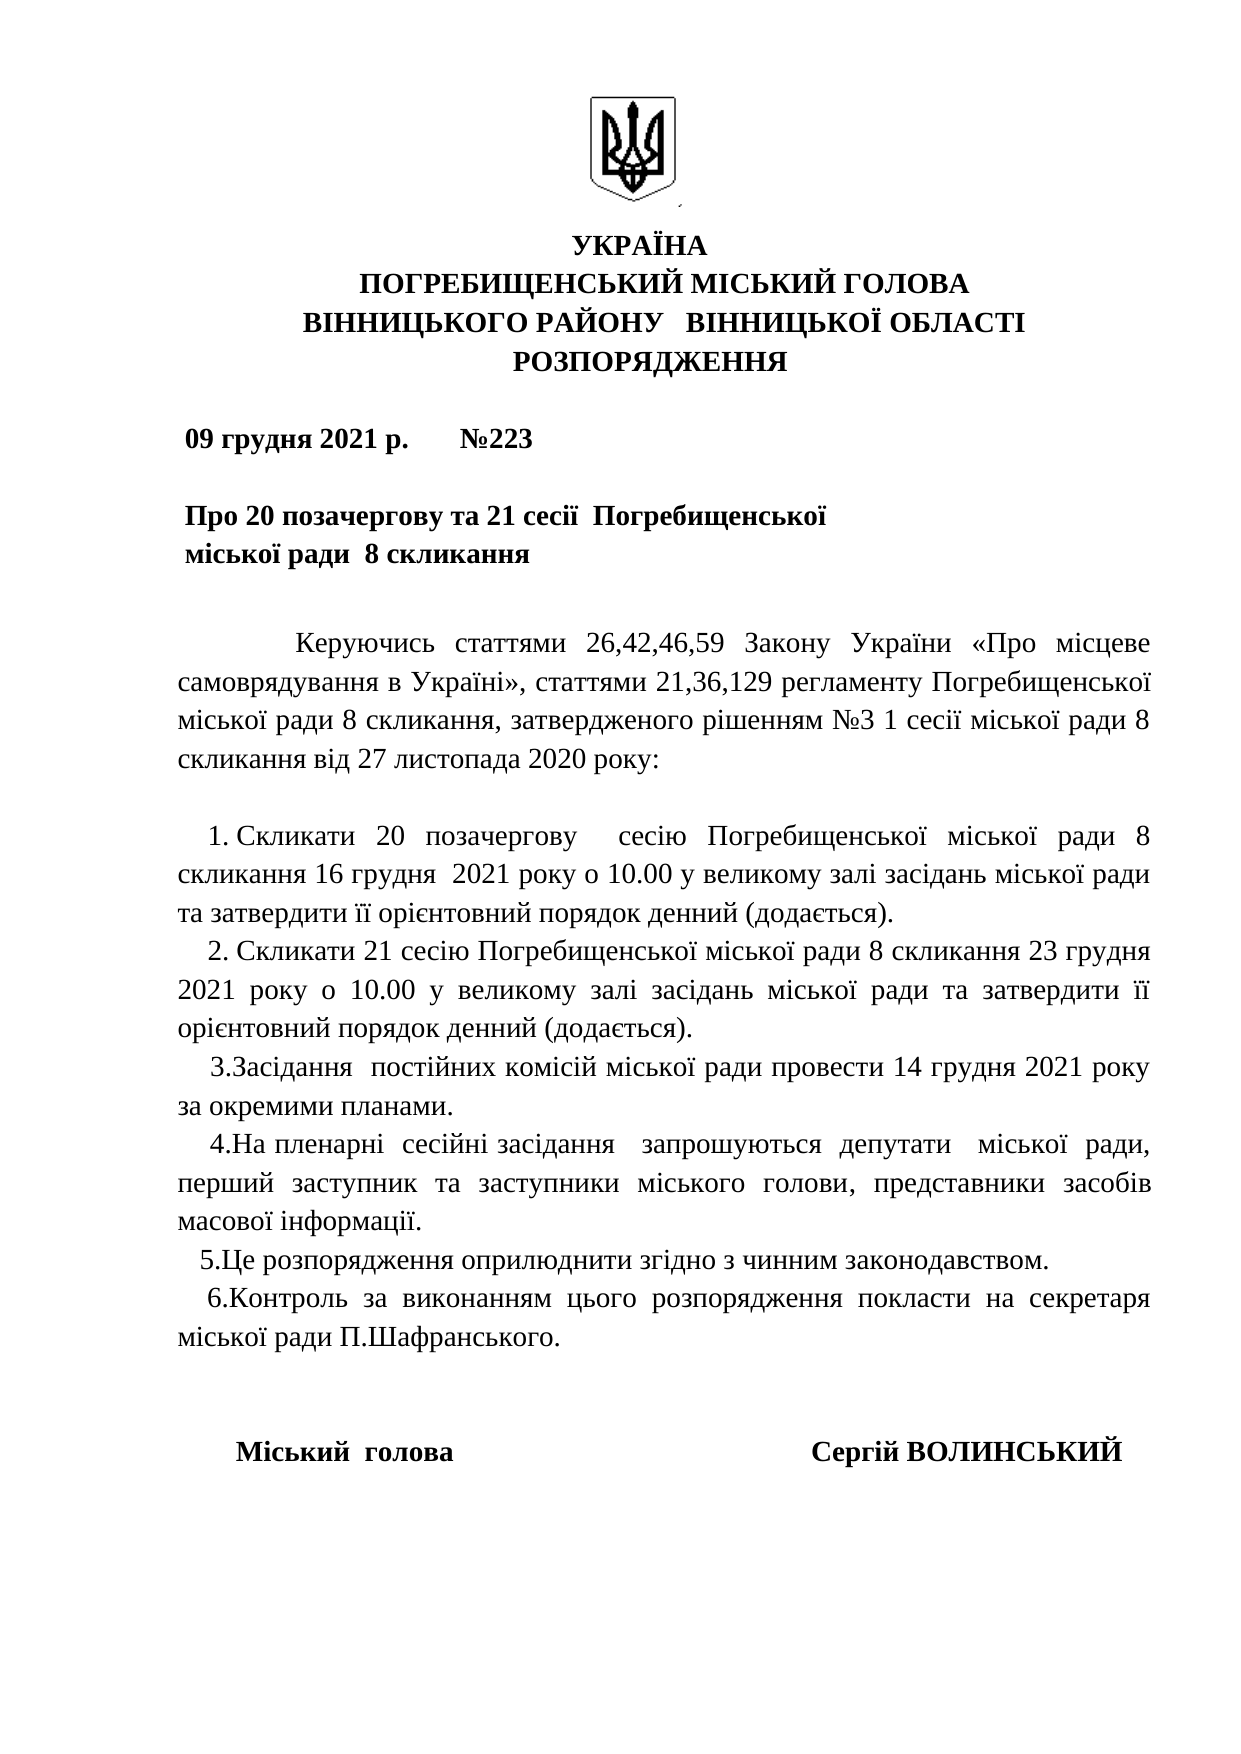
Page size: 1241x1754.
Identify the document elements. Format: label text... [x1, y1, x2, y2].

text Керуючись статтями 26,42,46,59 Закону України «Про місцеве самоврядування в Україні», статтями 21,36,129 регламенту Погребищенської міської ради 8 скликання, затвердженого рішенням №3 1 сесії міської ради 8 скликання від 27 листопада 2020 року: [177, 625, 1152, 774]
text 09 грудня 2021 р. №223 [177, 421, 1152, 454]
text 5.Це розпорядження оприлюднити згідно з чинним законодавством. [177, 1242, 1152, 1275]
text УКРАЇНА [177, 228, 1152, 262]
text Міський голова Сергій ВОЛИНСЬКИЙ [177, 1434, 1152, 1468]
text 6.Контроль за виконанням цього розпорядження покласти на секретаря міської ради П.Шафранського. [177, 1280, 1152, 1352]
list 4.На пленарні сесійні засідання запрошуються депутати міської ради, перший заступник та заступники міського голови, представники засобів масової інформації. [177, 1126, 1152, 1237]
list Скликати 21 сесію Погребищенської міської ради 8 скликання 23 грудня 2021 року о 10.00 у великому залі засідань міської ради та затвердити її орієнтовний порядок денний (додається). [177, 933, 1152, 1044]
text ВІННИЦЬКОГО РАЙОНУ ВІННИЦЬКОЇ ОБЛАСТІ [177, 305, 1152, 339]
list 3.Засідання постійних комісій міської ради провести 14 грудня 2021 року за окремими планами. [177, 1049, 1152, 1121]
text РОЗПОРЯДЖЕННЯ [177, 344, 1152, 377]
picture [589, 93, 682, 207]
text міської ради 8 скликання [177, 536, 1152, 570]
text ПОГРЕБИЩЕНСЬКИЙ МІСЬКИЙ ГОЛОВА [177, 267, 1152, 300]
list Скликати 20 позачергову сесію Погребищенської міської ради 8 скликання 16 грудня 2021 року о 10.00 у великому залі засідань міської ради та затвердити її орієнтовний порядок денний (додається). [177, 818, 1152, 928]
text Про 20 позачергову та 21 сесії Погребищенської [177, 498, 1152, 531]
